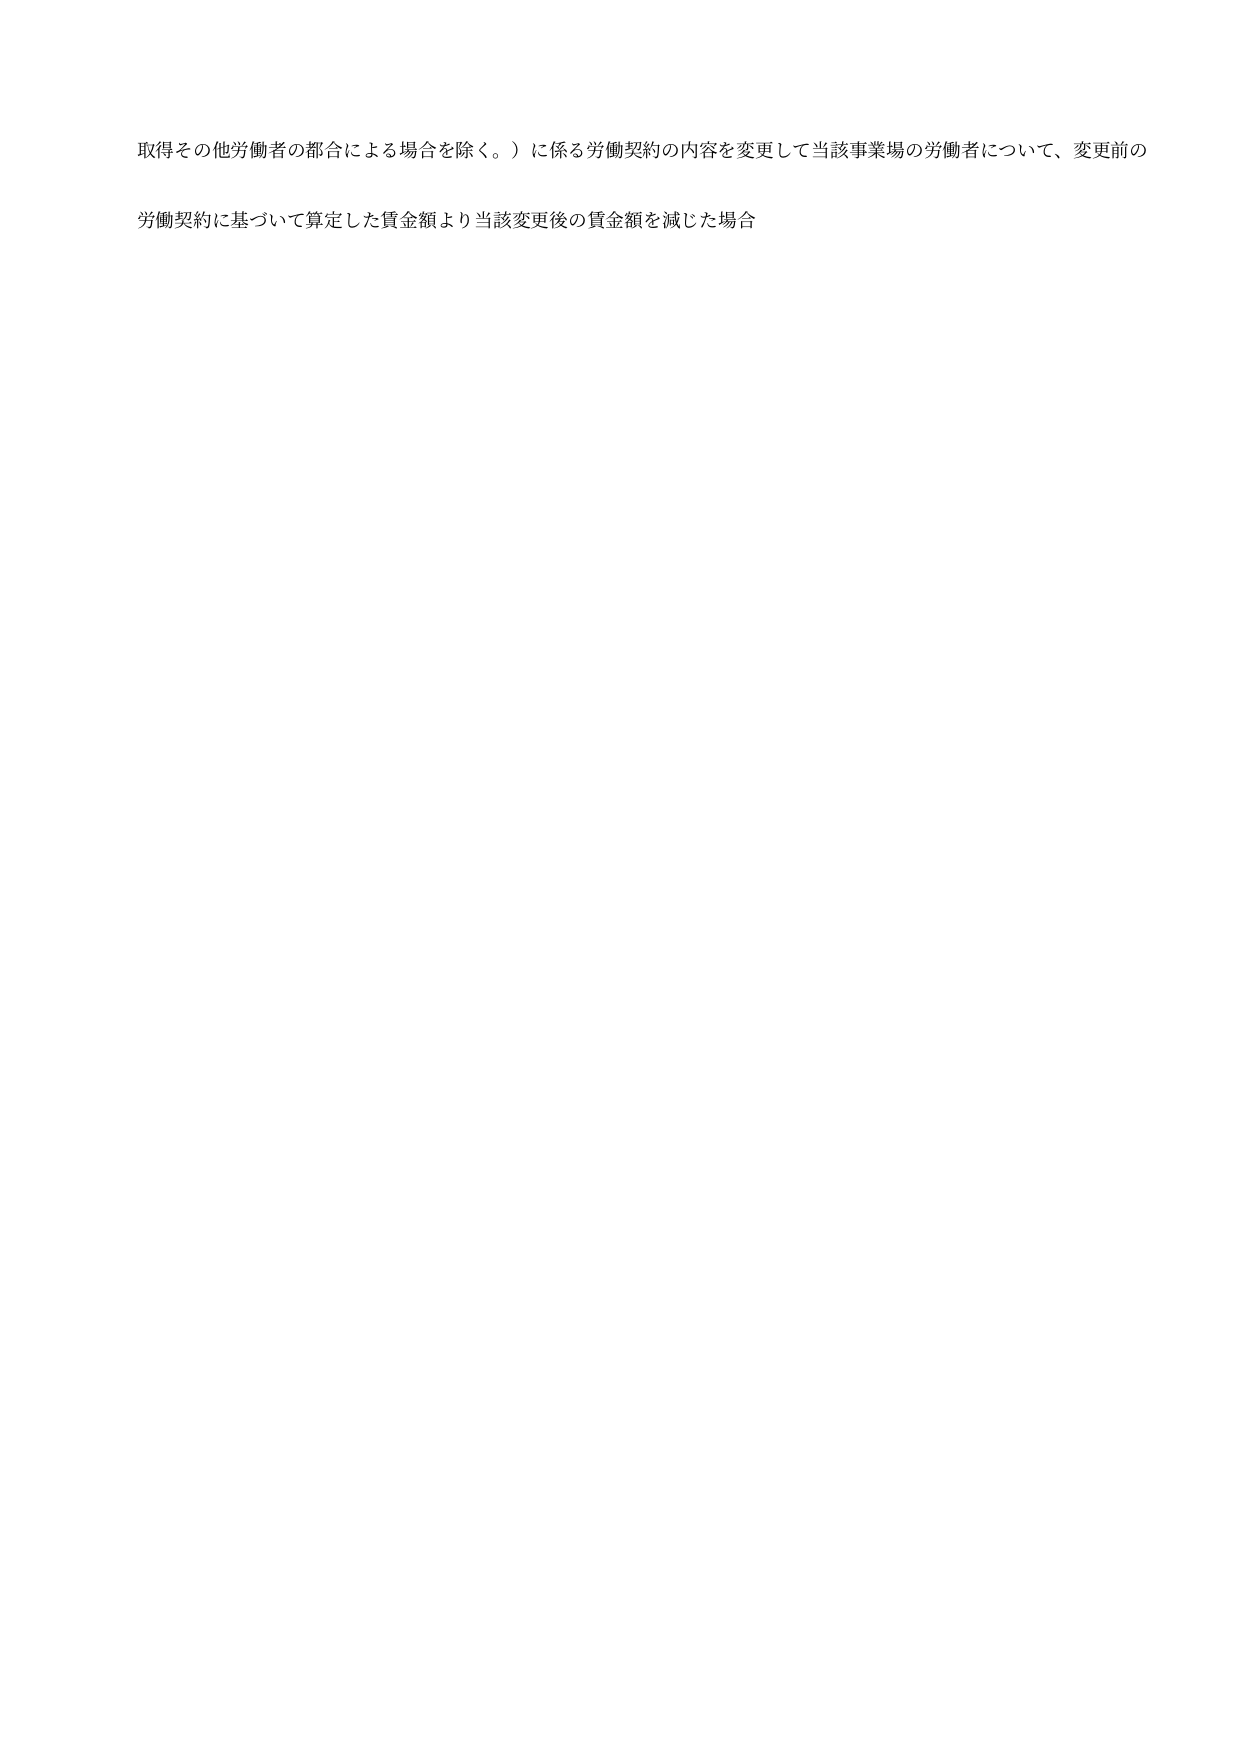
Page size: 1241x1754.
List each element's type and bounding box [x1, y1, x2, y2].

text [118, 107, 1152, 247]
